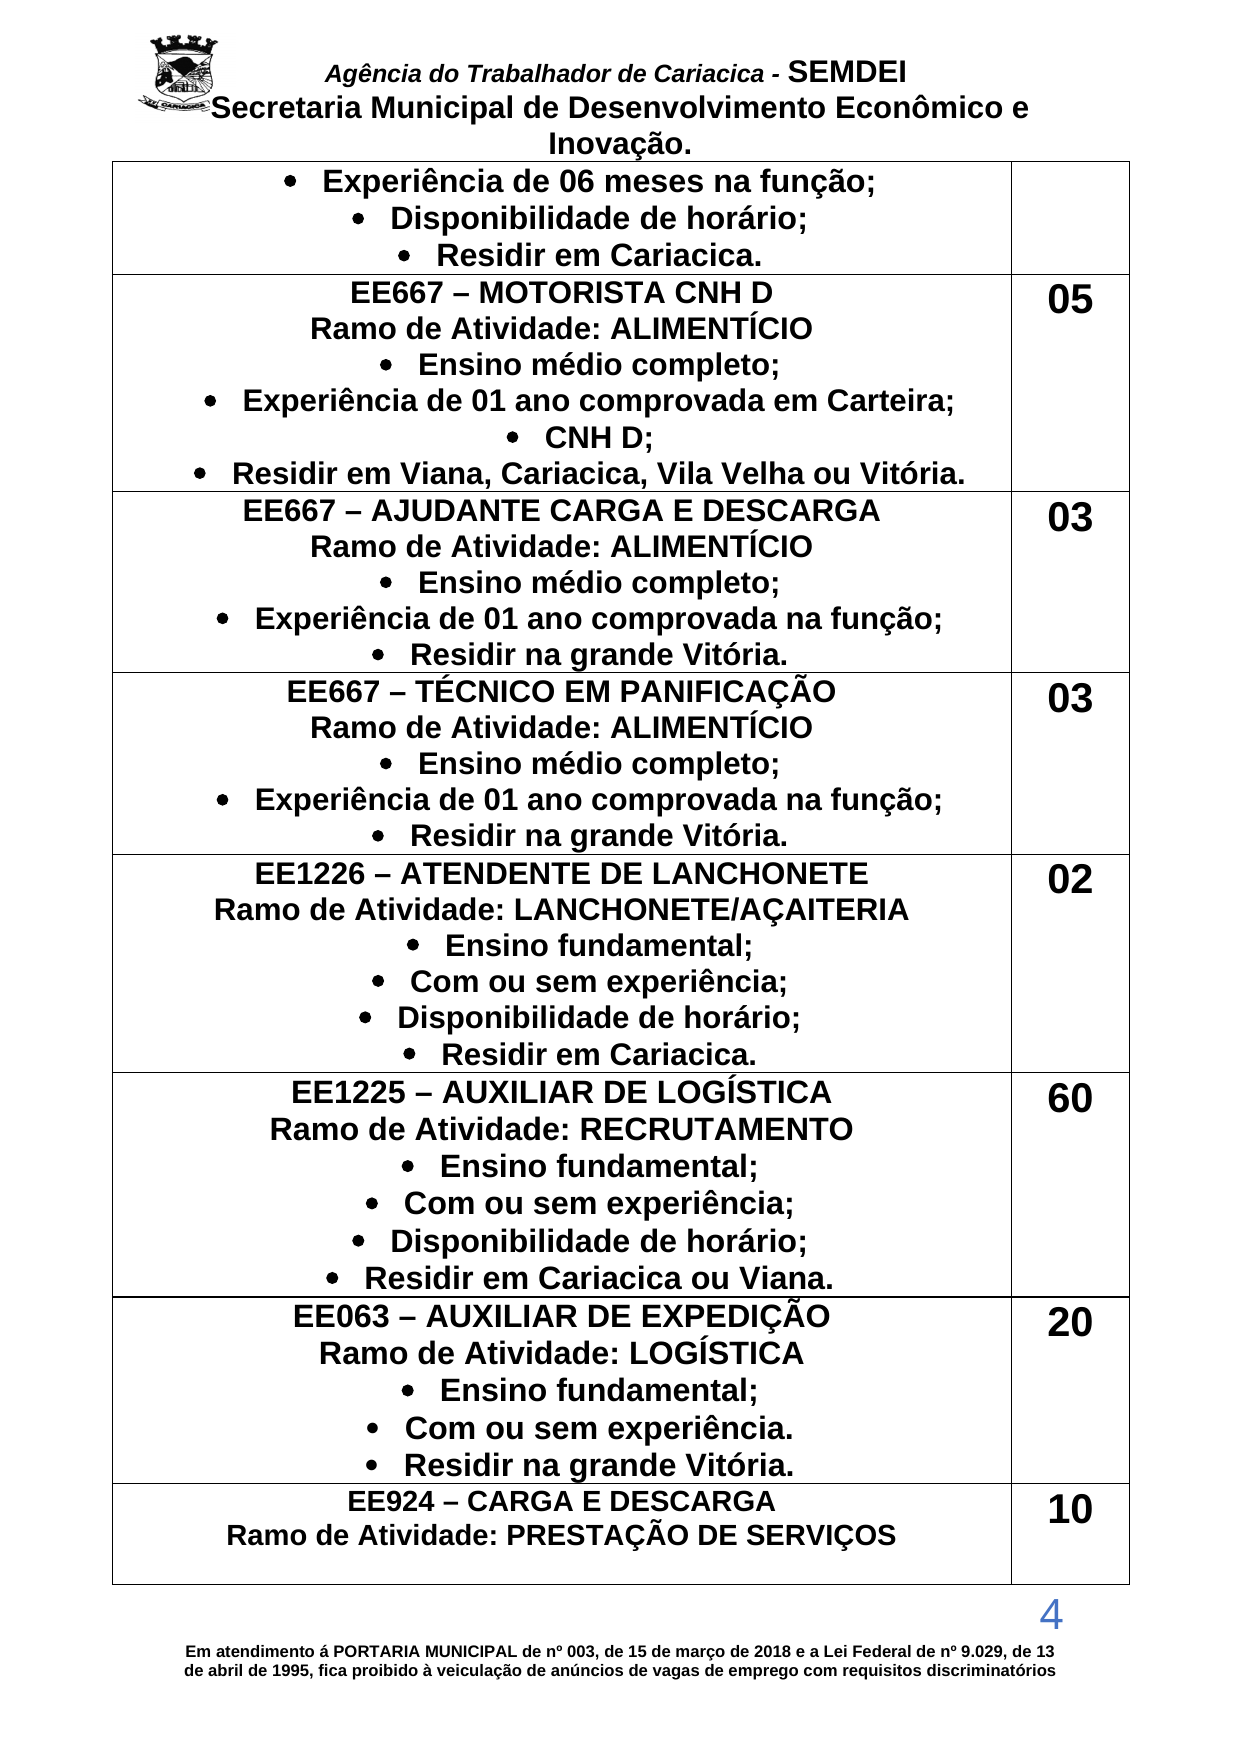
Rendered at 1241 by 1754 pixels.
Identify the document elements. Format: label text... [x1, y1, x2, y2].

table_cell 20 [1012, 1298, 1129, 1483]
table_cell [113, 162, 1011, 273]
table_cell EE063 – AUXILIAR DE EXPEDIÇÃO Ramo de Atividade: LOGÍSTICA Ensino fundamental; Com ou sem experiência. Residir na grande Vitória. [113, 1298, 1011, 1483]
table_cell 02 [1012, 855, 1129, 1072]
table_cell EE1225 – AUXILIAR DE LOGÍSTICA Ramo de Atividade: RECRUTAMENTO Ensino fundamental; Com ou sem experiência; Disponibilidade de horário; Residir em Cariacica ou Viana. [113, 1073, 1011, 1296]
table_cell 01 [1012, 162, 1129, 273]
picture [134, 31, 237, 123]
table_cell 03 [1012, 673, 1129, 854]
table_cell 05 [1012, 275, 1129, 491]
table_cell 60 [1012, 1073, 1129, 1296]
table_cell EE667 – AJUDANTE CARGA E DESCARGA Ramo de Atividade: ALIMENTÍCIO Ensino médio completo; Experiência de 01 ano comprovada na função; Residir na grande Vitória. [113, 492, 1011, 672]
table_cell 10 [1012, 1484, 1129, 1584]
table_cell EE667 – MOTORISTA CNH D Ramo de Atividade: ALIMENTÍCIO Ensino médio completo; Experiência de 01 ano comprovada em Carteira; CNH D; Residir em Viana, Cariacica, Vila Velha ou Vitória. [113, 275, 1011, 491]
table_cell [113, 1484, 1011, 1584]
table_cell EE1226 – ATENDENTE DE LANCHONETE Ramo de Atividade: LANCHONETE/AÇAITERIA Ensino fundamental; Com ou sem experiência; Disponibilidade de horário; Residir em Cariacica. [113, 855, 1011, 1072]
table_cell 03 [1012, 492, 1129, 672]
table_cell EE667 – TÉCNICO EM PANIFICAÇÃO Ramo de Atividade: ALIMENTÍCIO Ensino médio completo; Experiência de 01 ano comprovada na função; Residir na grande Vitória. [113, 673, 1011, 854]
